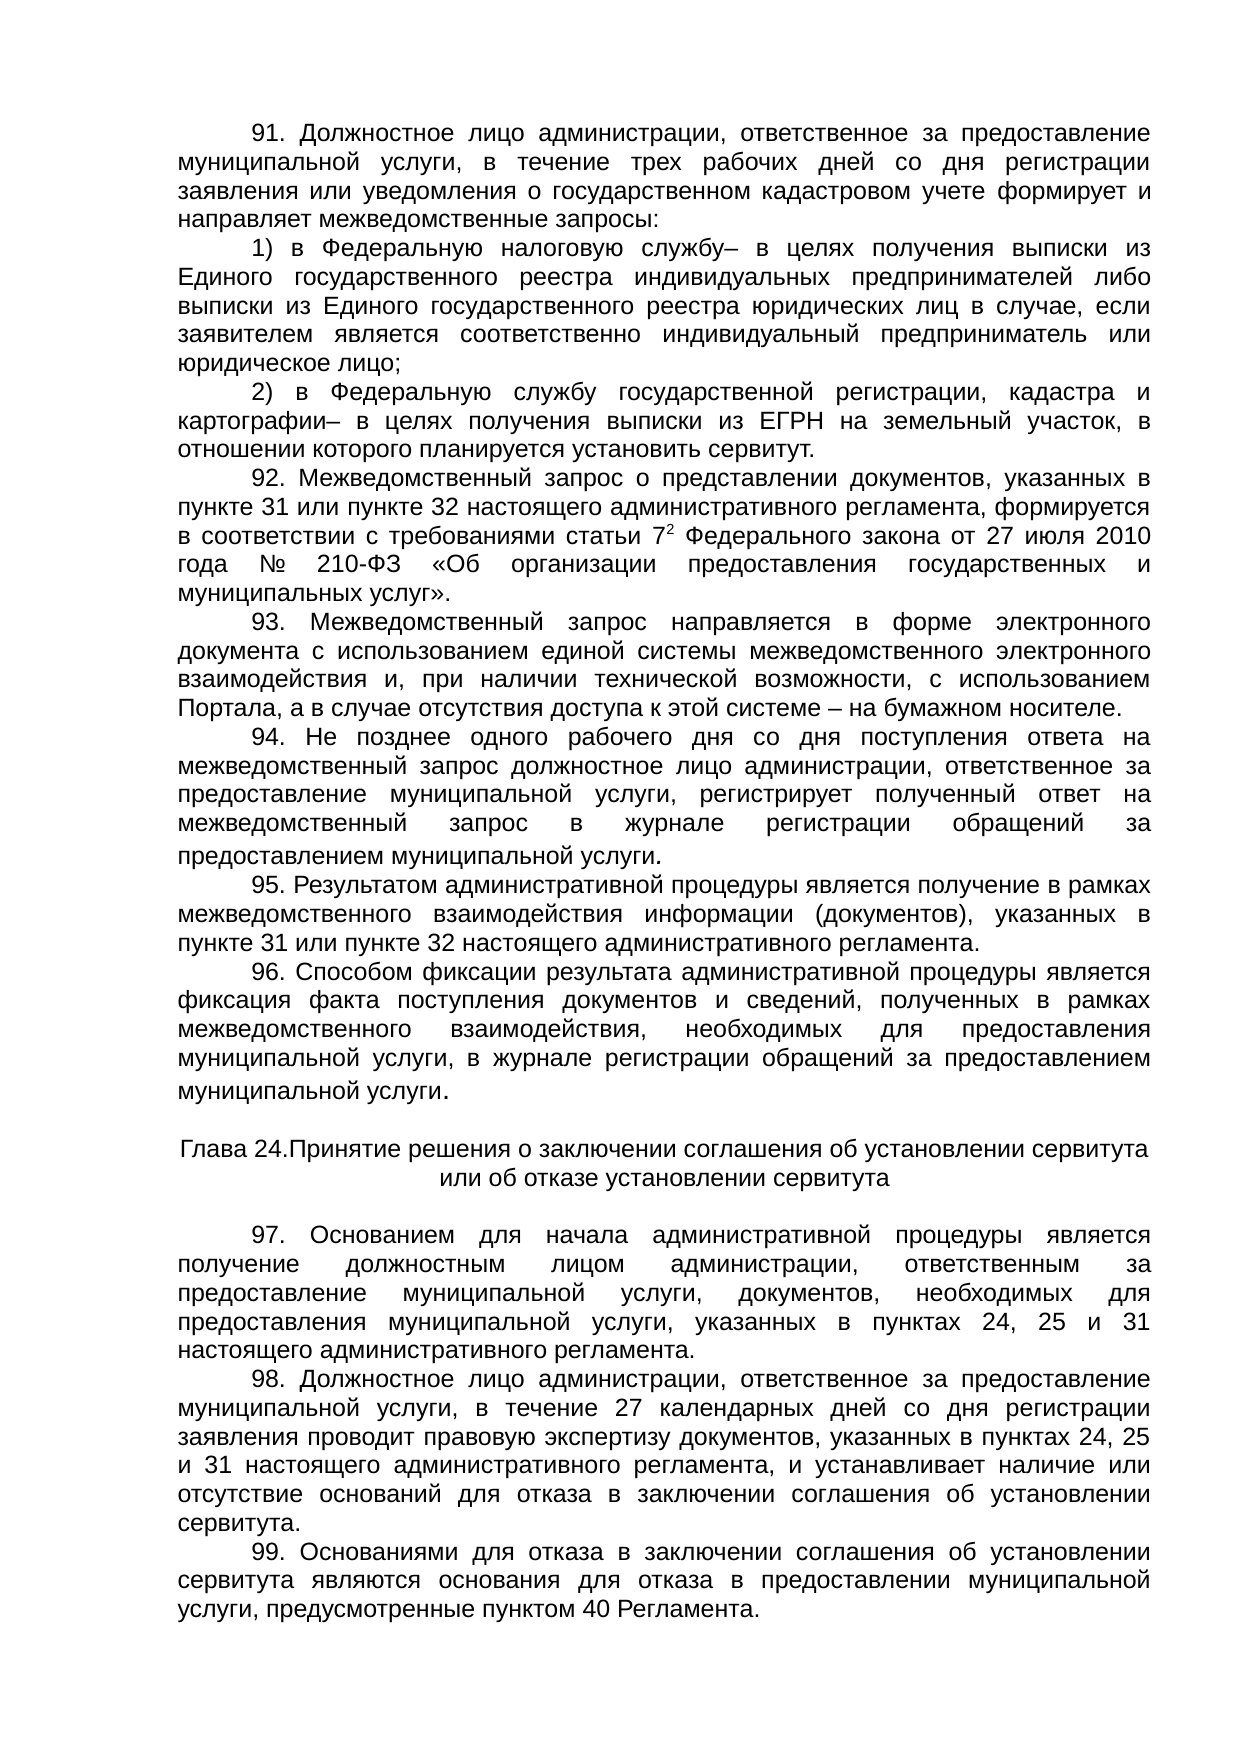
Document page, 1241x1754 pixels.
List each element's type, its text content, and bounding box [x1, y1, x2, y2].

text 94. Не позднее одного рабочего дня со дня поступления ответа на межведомственный запрос должностное лицо администрации, ответственное за предоставление муниципальной услуги, регистрирует полученный ответ на межведомственный запрос в журнале регистрации обращений за предоставлением муниципальной услуги. [177, 722, 1152, 870]
text 92. Межведомственный запрос о представлении документов, указанных в пункте 31 или пункте 32 настоящего административного регламента, формируется в соответствии с требованиями статьи 72 Федерального закона от 27 июля 2010 года № 210-ФЗ «Об организации предоставления государственных и муниципальных услуг». [177, 463, 1152, 607]
text 99. Основаниями для отказа в заключении соглашения об установлении сервитута являются основания для отказа в предоставлении муниципальной услуги, предусмотренные пунктом 40 Регламента. [177, 1536, 1152, 1623]
text 98. Должностное лицо администрации, ответственное за предоставление муниципальной услуги, в течение 27 календарных дней со дня регистрации заявления проводит правовую экспертизу документов, указанных в пунктах 24, 25 и 31 настоящего административного регламента, и устанавливает наличие или отсутствие оснований для отказа в заключении соглашения об установлении сервитута. [177, 1364, 1152, 1536]
text 96. Способом фиксации результата административной процедуры является фиксация факта поступления документов и сведений, полученных в рамках межведомственного взаимодействия, необходимых для предоставления муниципальной услуги, в журнале регистрации обращений за предоставлением муниципальной услуги. [177, 957, 1152, 1105]
text Глава 24.Принятие решения о заключении соглашения об установлении сервитута или об отказе установлении сервитута [177, 1134, 1152, 1191]
text 91. Должностное лицо администрации, ответственное за предоставление муниципальной услуги, в течение трех рабочих дней со дня регистрации заявления или уведомления о государственном кадастровом учете формирует и направляет межведомственные запросы: [177, 118, 1152, 233]
text 95. Результатом административной процедуры является получение в рамках межведомственного взаимодействия информации (документов), указанных в пункте 31 или пункте 32 настоящего административного регламента. [177, 870, 1152, 957]
text 1) в Федеральную налоговую службу– в целях получения выписки из Единого государственного реестра индивидуальных предпринимателей либо выписки из Единого государственного реестра юридических лиц в случае, если заявителем является соответственно индивидуальный предприниматель или юридическое лицо; [177, 233, 1152, 377]
text 97. Основанием для начала административной процедуры является получение должностным лицом администрации, ответственным за предоставление муниципальной услуги, документов, необходимых для предоставления муниципальной услуги, указанных в пунктах 24, 25 и 31 настоящего административного регламента. [177, 1220, 1152, 1364]
text 93. Межведомственный запрос направляется в форме электронного документа с использованием единой системы межведомственного электронного взаимодействия и, при наличии технической возможности, с использованием Портала, а в случае отсутствия доступа к этой системе – на бумажном носителе. [177, 607, 1152, 722]
text 2) в Федеральную службу государственной регистрации, кадастра и картографии– в целях получения выписки из ЕГРН на земельный участок, в отношении которого планируется установить сервитут. [177, 377, 1152, 463]
